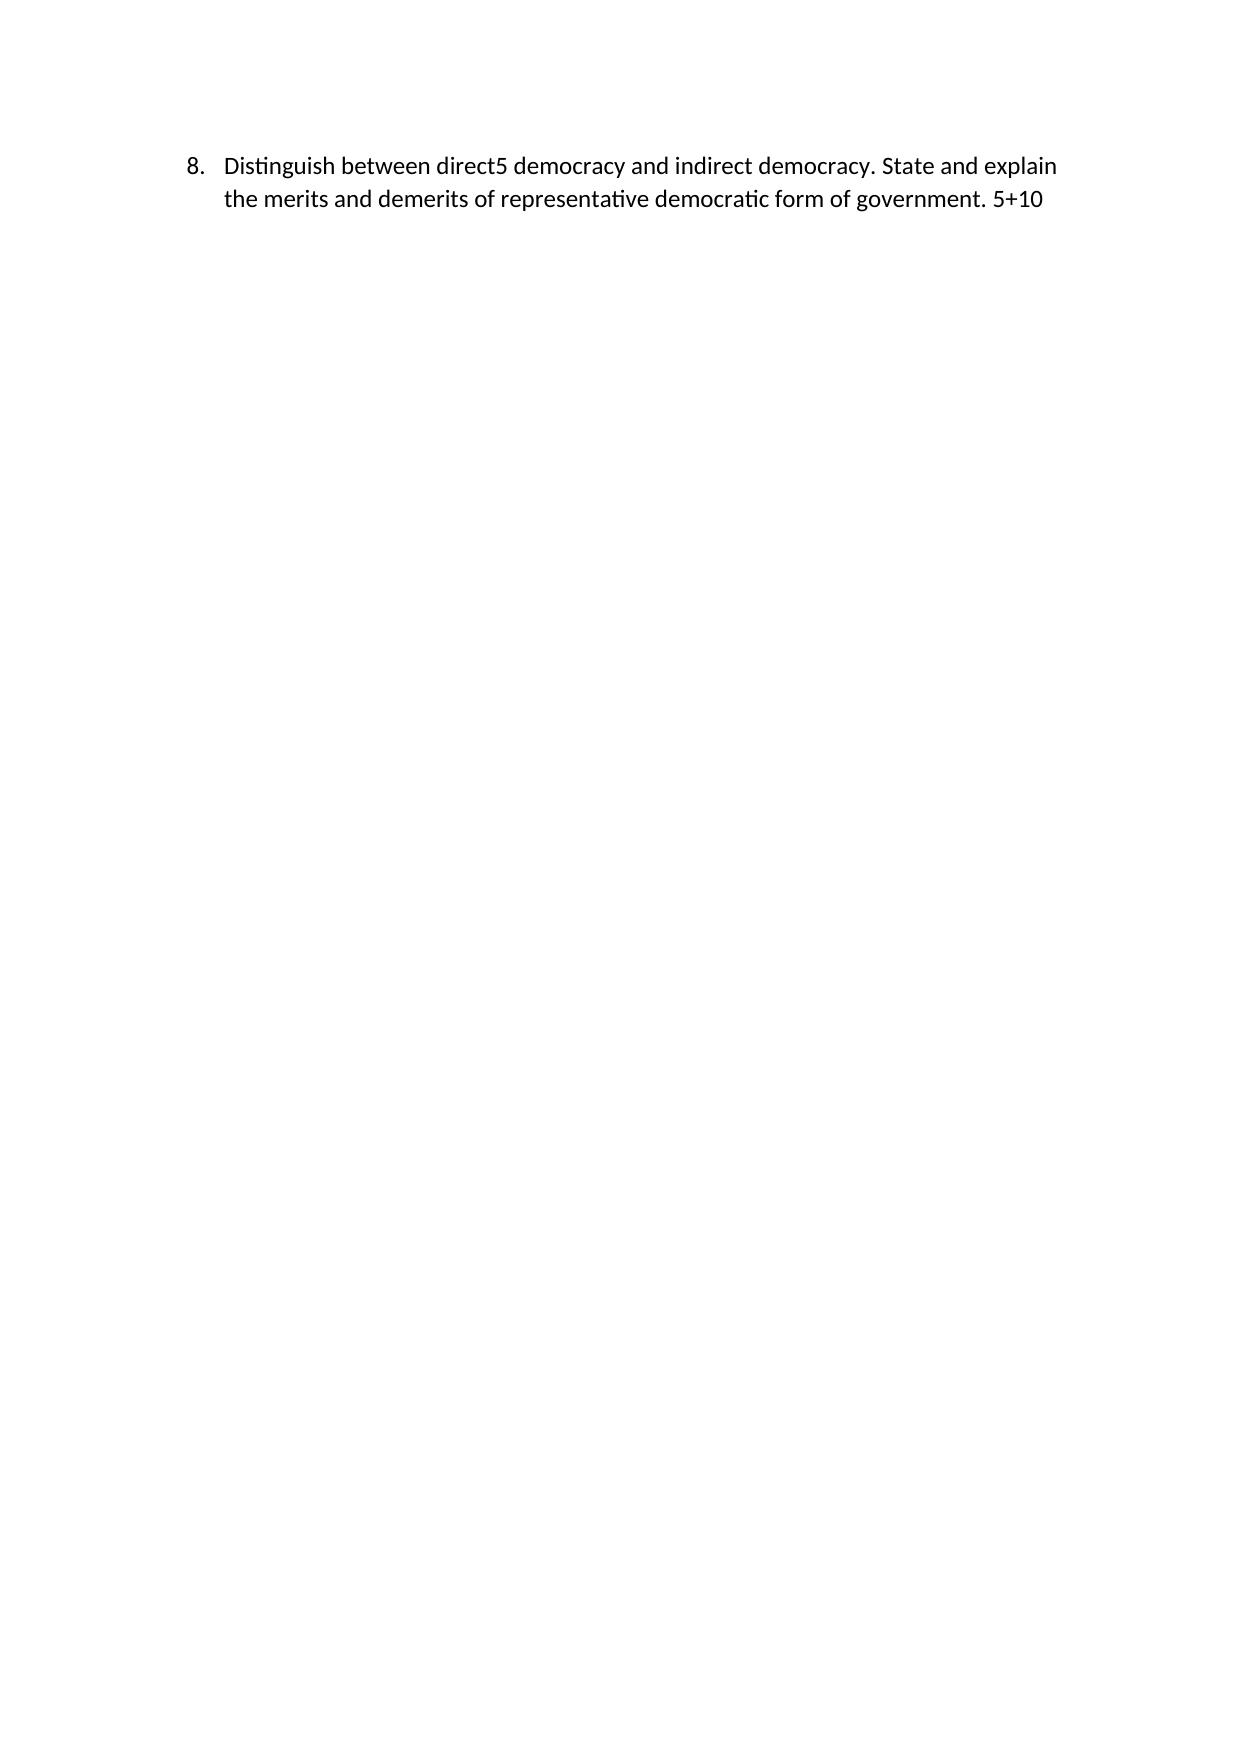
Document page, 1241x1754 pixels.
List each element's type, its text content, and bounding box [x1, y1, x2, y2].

list Distinguish between direct5 democracy and indirect democracy. State and explain the merits and demerits of representative democratic form of government. 5+10 [186, 150, 1090, 213]
